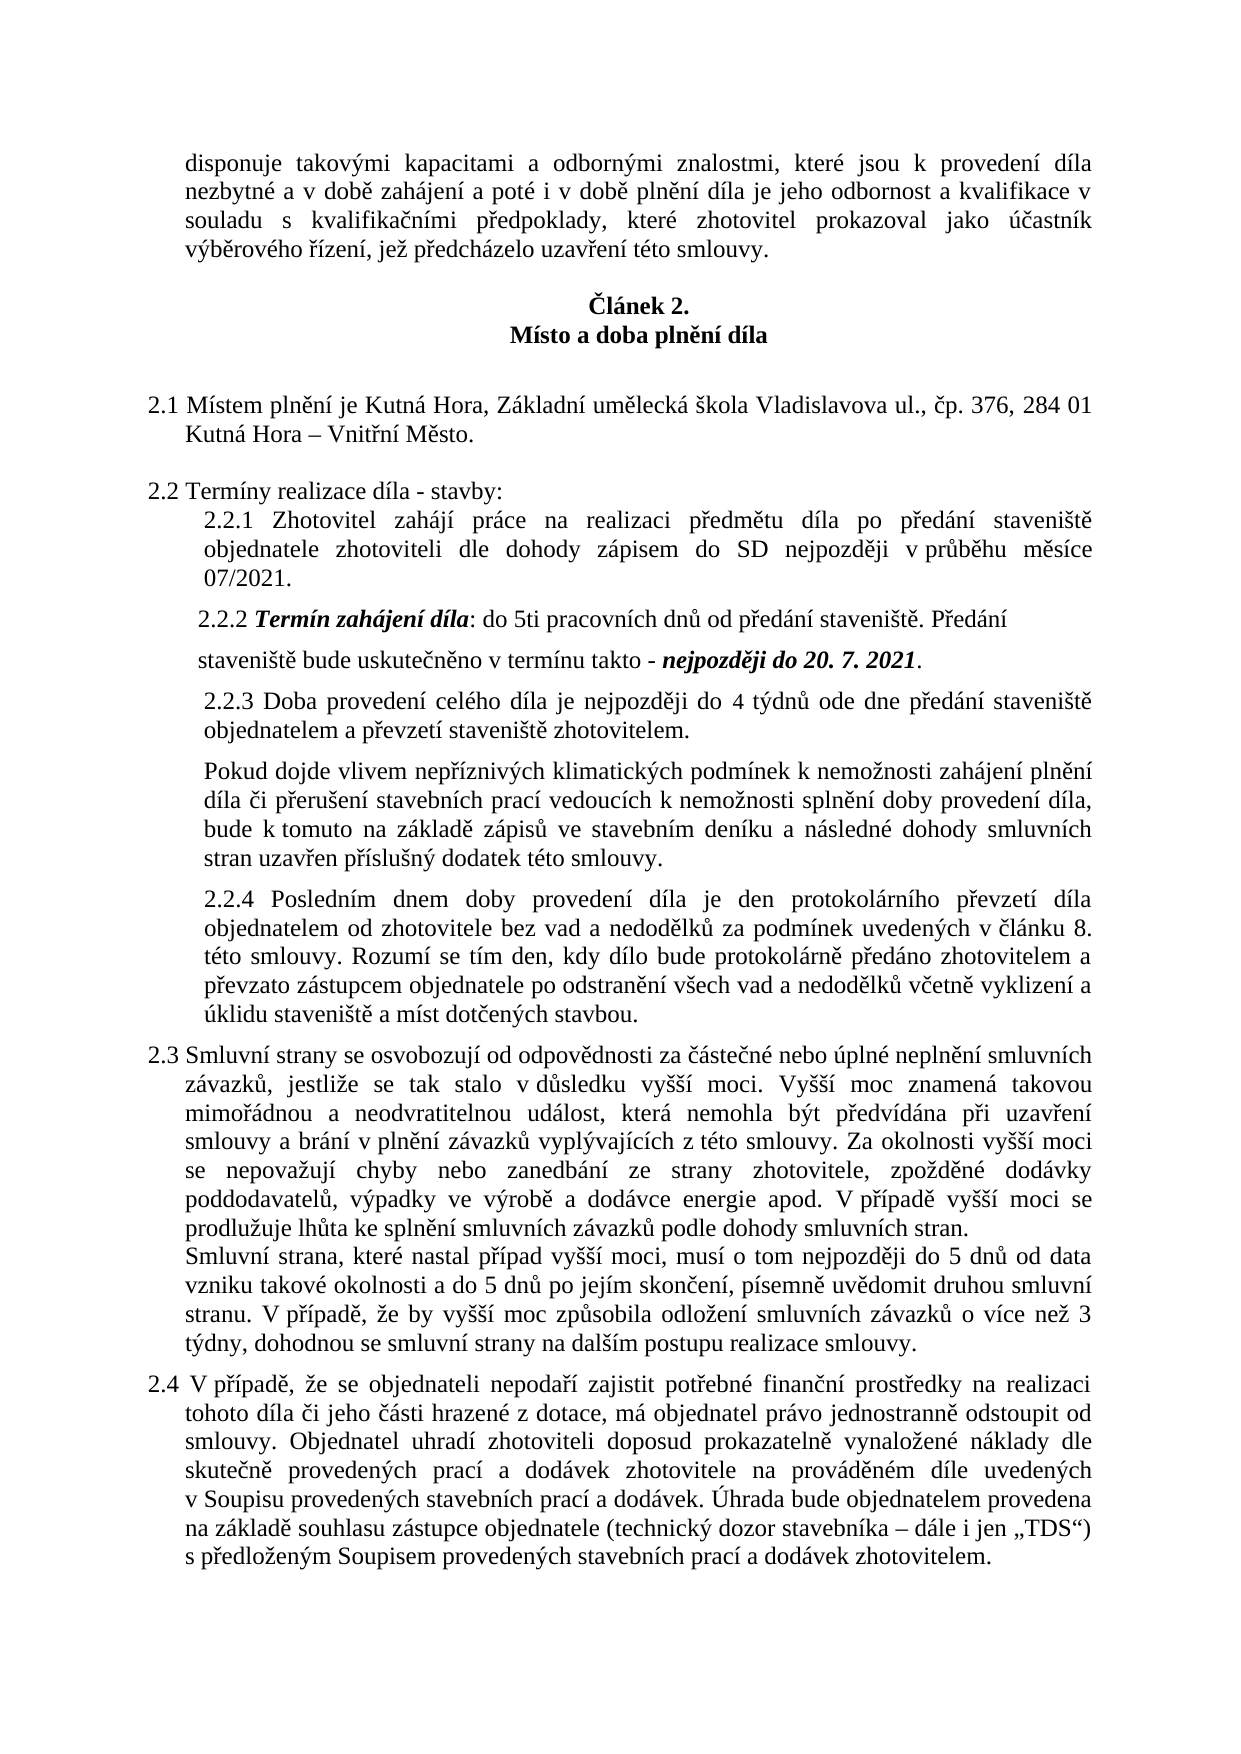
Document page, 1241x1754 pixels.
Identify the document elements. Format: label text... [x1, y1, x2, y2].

text 2.2.2 Termín zahájení díla: do 5ti pracovních dnů od předání staveniště. Předání [148, 604, 1093, 633]
text Smluvní strana, které nastal případ vyšší moci, musí o tom nejpozději do 5 dnů od data vzniku takové okolnosti a do 5 dnů po jejím skončení, písemně uvědomit druhou smluvní stranu. V případě, že by vyšší moc způsobila odložení smluvních závazků o více než 3 týdny, dohodnou se smluvní strany na dalším postupu realizace smlouvy. [185, 1241, 1093, 1356]
text 2.3 Smluvní strany se osvobozují od odpovědnosti za částečné nebo úplné neplnění smluvních závazků, jestliže se tak stalo v důsledku vyšší moci. Vyšší moc znamená takovou mimořádnou a neodvratitelnou událost, která nemohla být předvídána při uzavření smlouvy a brání v plnění závazků vyplývajících z této smlouvy. Za okolnosti vyšší moci se nepovažují chyby nebo zanedbání ze strany zhotovitele, zpožděné dodávky poddodavatelů, výpadky ve výrobě a dodávce energie apod. V případě vyšší moci se prodlužuje lhůta ke splnění smluvních závazků podle dohody smluvních stran. [148, 1040, 1093, 1241]
text 2.4 V případě, že se objednateli nepodaří zajistit potřebné finanční prostředky na realizaci tohoto díla či jeho části hrazené z dotace, má objednatel právo jednostranně odstoupit od smlouvy. Objednatel uhradí zhotoviteli doposud prokazatelně vynaložené náklady dle skutečně provedených prací a dodávek zhotovitele na prováděném díle uvedených v Soupisu provedených stavebních prací a dodávek. Úhrada bude objednatelem provedena na základě souhlasu zástupce objednatele (technický dozor stavebníka – dále i jen „TDS“) s předloženým Soupisem provedených stavebních prací a dodávek zhotovitelem. [148, 1369, 1093, 1570]
text Článek 2. [185, 291, 1093, 320]
text 2.2 Termíny realizace díla - stavby: [148, 476, 1093, 505]
text 2.2.3 Doba provedení celého díla je nejpozději do 4 týdnů ode dne předání staveniště objednatelem a převzetí staveniště zhotovitelem. [204, 686, 1093, 744]
text 2.2.1 Zhotovitel zahájí práce na realizaci předmětu díla po předání staveniště objednatele zhotoviteli dle dohody zápisem do SD nejpozději v průběhu měsíce 07/2021. [204, 505, 1093, 591]
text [148, 148, 1093, 263]
text Pokud dojde vlivem nepříznivých klimatických podmínek k nemožnosti zahájení plnění díla či přerušení stavebních prací vedoucích k nemožnosti splnění doby provedení díla, bude k tomuto na základě zápisů ve stavebním deníku a následné dohody smluvních stran uzavřen příslušný dodatek této smlouvy. [204, 756, 1093, 871]
text 2.1 Místem plnění je Kutná Hora, Základní umělecká škola Vladislavova ul., čp. 376, 284 01 Kutná Hora – Vnitřní Město. [148, 390, 1093, 448]
text staveniště bude uskutečněno v termínu takto - nejpozději do 20. 7. 2021. [148, 645, 1093, 674]
text Místo a doba plnění díla [185, 320, 1093, 349]
text 2.2.4 Posledním dnem doby provedení díla je den protokolárního převzetí díla objednatelem od zhotovitele bez vad a nedodělků za podmínek uvedených v článku 8. této smlouvy. Rozumí se tím den, kdy dílo bude protokolárně předáno zhotovitelem a převzato zástupcem objednatele po odstranění všech vad a nedodělků včetně vyklizení a úklidu staveniště a míst dotčených stavbou. [204, 884, 1093, 1028]
